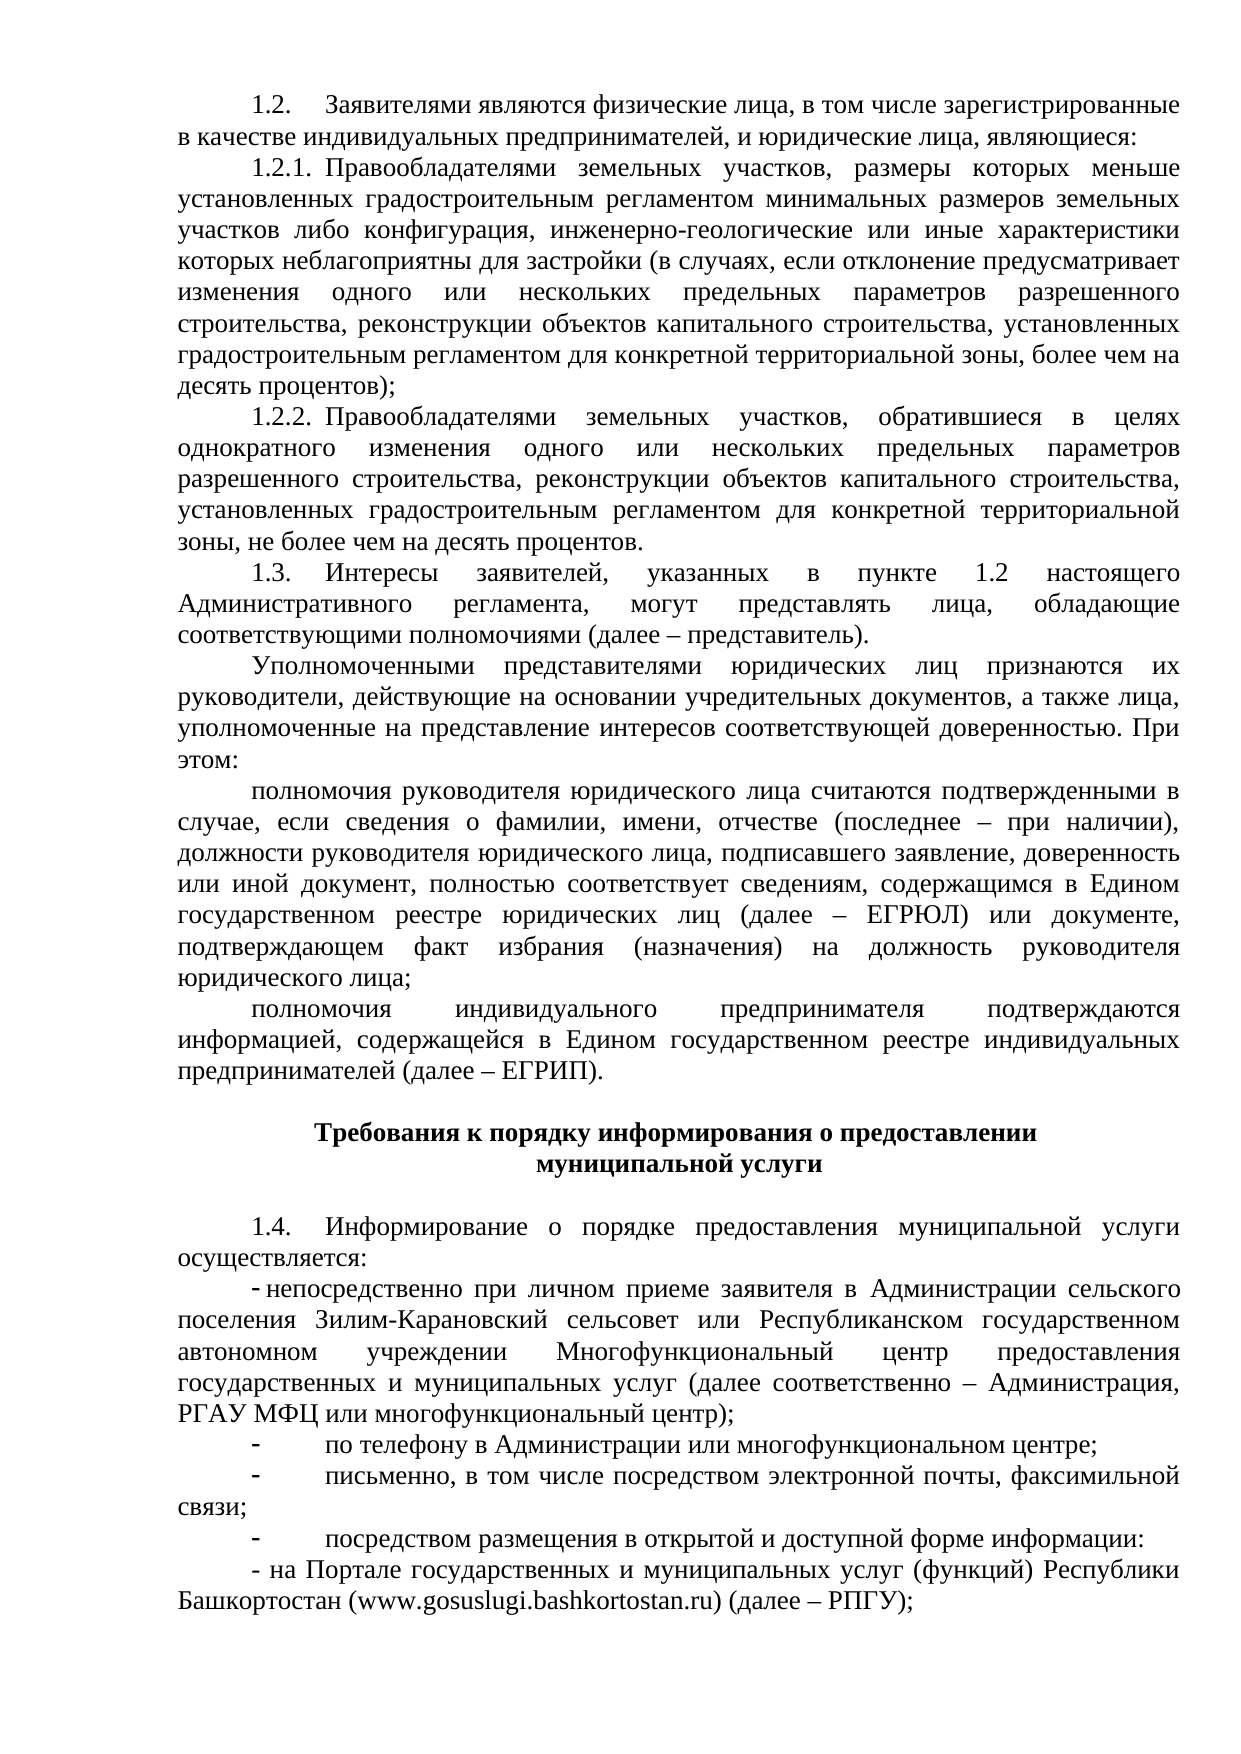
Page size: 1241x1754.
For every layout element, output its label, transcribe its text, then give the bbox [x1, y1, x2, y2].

text - на Портале государственных и муниципальных услуг (функций) Республики Башкортостан (www.gosuslugi.bashkortostan.ru) (далее – РПГУ); [177, 1553, 1181, 1615]
list Интересы заявителей, указанных в пункте 1.2 настоящего Административного регламента, могут представлять лица, обладающие соответствующими полномочиями (далее – представитель). [177, 556, 1181, 649]
list Правообладателями земельных участков, обратившиеся в целях однократного изменения одного или нескольких предельных параметров разрешенного строительства, реконструкции объектов капитального строительства, установленных градостроительным регламентом для конкретной территориальной зоны, не более чем на десять процентов. [177, 400, 1181, 556]
list непосредственно при личном приеме заявителя в Администрации сельского поселения Зилим-Карановский сельсовет или Республиканском государственном автономном учреждении Многофункциональный центр предоставления государственных и муниципальных услуг (далее соответственно – Администрация, РГАУ МФЦ или многофункциональный центр); [177, 1272, 1181, 1428]
text Требования к порядку информирования о предоставлении муниципальной услуги [177, 1116, 1181, 1179]
list письменно, в том числе посредством электронной почты, факсимильной связи; [177, 1459, 1181, 1522]
list Заявителями являются физические лица, в том числе зарегистрированные в качестве индивидуальных предпринимателей, и юридические лица, являющиеся: [177, 89, 1181, 151]
list Информирование о порядке предоставления муниципальной услуги осуществляется: [177, 1210, 1181, 1272]
list Уполномоченными представителями юридических лиц признаются их руководители, действующие на основании учредительных документов, а также лица, уполномоченные на представление интересов соответствующей доверенностью. При этом: [177, 649, 1181, 774]
list полномочия индивидуального предпринимателя подтверждаются информацией, содержащейся в Едином государственном реестре индивидуальных предпринимателей (далее – ЕГРИП). [177, 992, 1181, 1085]
list посредством размещения в открытой и доступной форме информации: [177, 1522, 1181, 1553]
list по телефону в Администрации или многофункциональном центре; [177, 1428, 1181, 1459]
list полномочия руководителя юридического лица считаются подтвержденными в случае, если сведения о фамилии, имени, отчестве (последнее – при наличии), должности руководителя юридического лица, подписавшего заявление, доверенность или иной документ, полностью соответствует сведениям, содержащимся в Едином государственном реестре юридических лиц (далее – ЕГРЮЛ) или документе, подтверждающем факт избрания (назначения) на должность руководителя юридического лица; [177, 774, 1181, 992]
list Правообладателями земельных участков, размеры которых меньше установленных градостроительным регламентом минимальных размеров земельных участков либо конфигурация, инженерно-геологические или иные характеристики которых неблагоприятны для застройки (в случаях, если отклонение предусматривает изменения одного или нескольких предельных параметров разрешенного строительства, реконструкции объектов капитального строительства, установленных градостроительным регламентом для конкретной территориальной зоны, более чем на десять процентов); [177, 151, 1181, 400]
